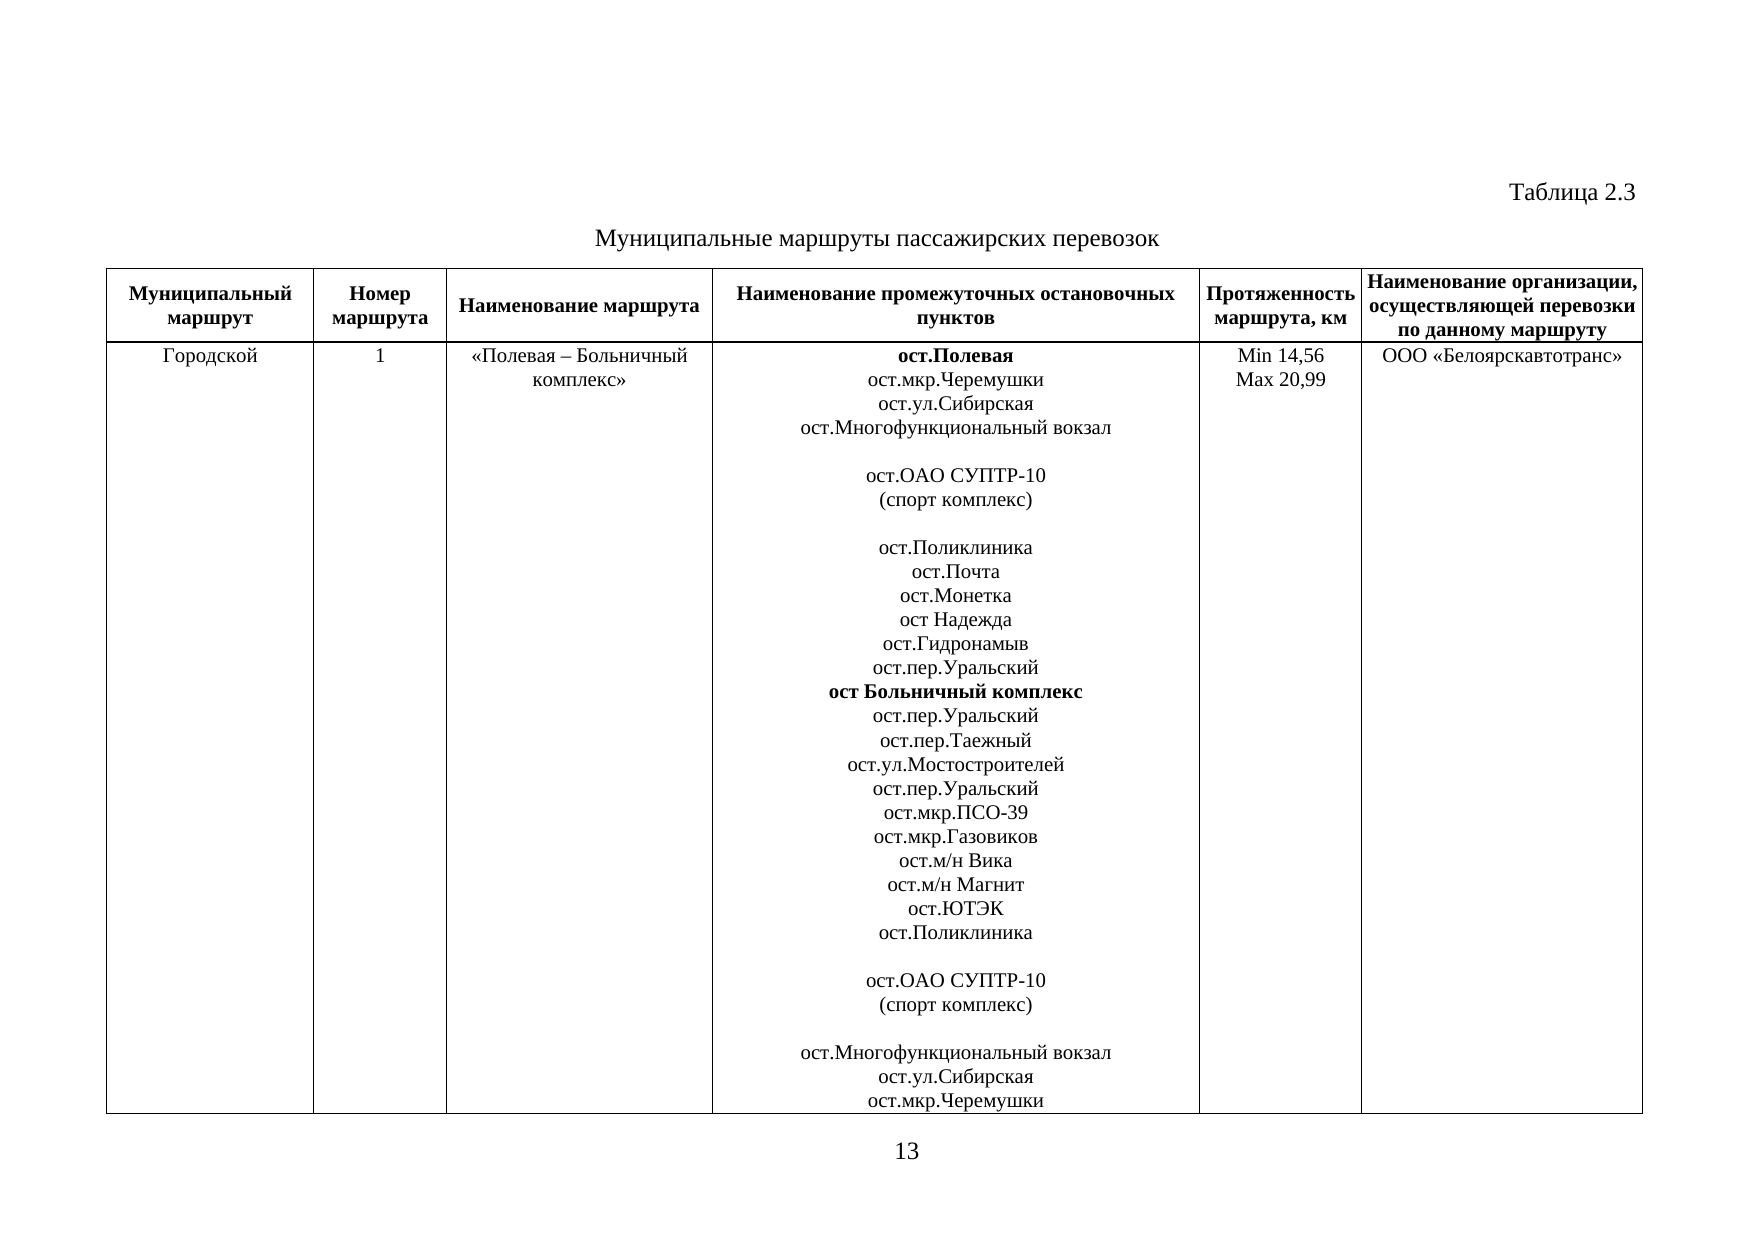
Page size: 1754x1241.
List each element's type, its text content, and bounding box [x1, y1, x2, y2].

table_cell Min 14,56 Max 20,99 [1200, 343, 1361, 1112]
table_cell Городской [107, 343, 313, 1112]
table_header Наименование промежуточных остановочных пунктов [713, 269, 1199, 341]
table_header Наименование организации, осуществляющей перевозки по данному маршруту [1362, 269, 1642, 341]
table_header Протяженность маршрута, км [1200, 269, 1361, 341]
table_header Номер маршрута [314, 269, 446, 341]
text Муниципальные маршруты пассажирских перевозок [118, 223, 1636, 251]
table_cell «Полевая – Больничный комплекс» [447, 343, 712, 1112]
text Таблица 2.3 [118, 177, 1636, 206]
table_header Наименование маршрута [447, 269, 712, 341]
table_cell ООО «Белоярскавтотранс» [1362, 343, 1642, 1112]
table_cell 1 [314, 343, 446, 1112]
table_header Муниципальный маршрут [107, 269, 313, 341]
